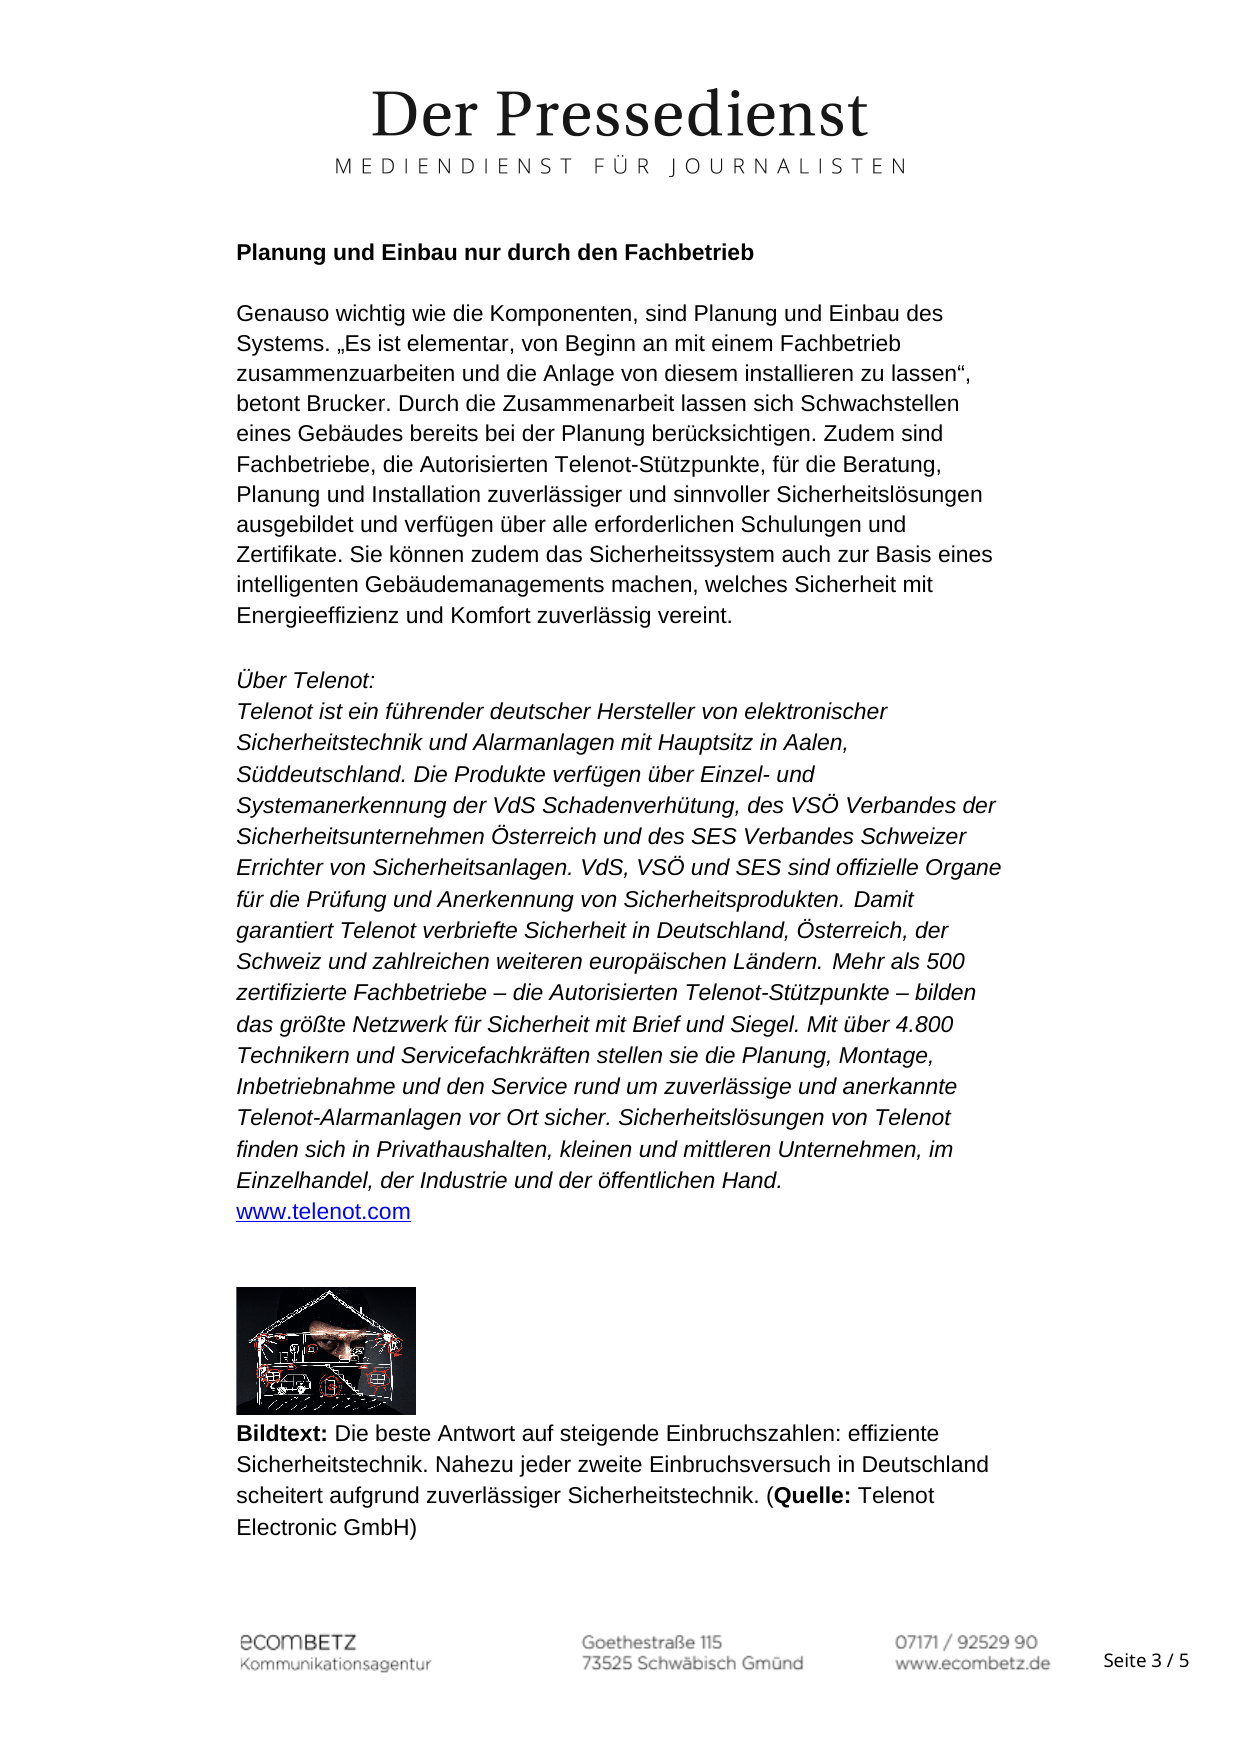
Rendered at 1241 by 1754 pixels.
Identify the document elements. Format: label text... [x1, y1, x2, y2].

text Planung und Einbau nur durch den Fachbetrieb [236, 239, 1004, 265]
picture [336, 88, 904, 177]
text Über Telenot: [236, 662, 1004, 693]
text Bildtext: Die beste Antwort auf steigende Einbruchszahlen: effiziente Sicherheitstechnik. Nahezu jeder zweite Einbruchsversuch in Deutschland scheitert aufgrund zuverlässiger Sicherheitstechnik. (Quelle: Telenot Electronic GmbH) [236, 1415, 1004, 1540]
text Telenot ist ein führender deutscher Hersteller von elektronischer Sicherheitstechnik und Alarmanlagen mit Hauptsitz in Aalen, Süddeutschland. Die Produkte verfügen über Einzel- und Systemanerkennung der VdS Schadenverhütung, des VSÖ Verbandes der Sicherheitsunternehmen Österreich und des SES Verbandes Schweizer Errichter von Sicherheitsanlagen. VdS, VSÖ und SES sind offizielle Organe für die Prüfung und Anerkennung von Sicherheitsprodukten. Damit garantiert Telenot verbriefte Sicherheit in Deutschland, Österreich, der Schweiz und zahlreichen weiteren europäischen Ländern. Mehr als 500 zertifizierte Fachbetriebe – die Autorisierten Telenot-Stützpunkte – bilden das größte Netzwerk für Sicherheit mit Brief und Siegel. Mit über 4.800 Technikern und Servicefachkräften stellen sie die Planung, Montage, Inbetriebnahme und den Service rund um zuverlässige und anerkannte Telenot-Alarmanlagen vor Ort sicher. Sicherheitslösungen von Telenot finden sich in Privathaushalten, kleinen und mittleren Unternehmen, im Einzelhandel, der Industrie und der öffentlichen Hand. [236, 693, 1004, 1193]
text www.telenot.com [236, 1193, 1004, 1224]
picture [236, 1287, 416, 1415]
text Genauso wichtig wie die Komponenten, sind Planung und Einbau des Systems. „Es ist elementar, von Beginn an mit einem Fachbetrieb zusammenzuarbeiten und die Anlage von diesem installieren zu lassen“, betont Brucker. Durch die Zusammenarbeit lassen sich Schwachstellen eines Gebäudes bereits bei der Planung berücksichtigen. Zudem sind Fachbetriebe, die Autorisierten Telenot-Stützpunkte, für die Beratung, Planung und Installation zuverlässiger und sinnvoller Sicherheitslösungen ausgebildet und verfügen über alle erforderlichen Schulungen und Zertifikate. Sie können zudem das Sicherheitssystem auch zur Basis eines intelligenten Gebäudemanagements machen, welches Sicherheit mit Energieeffizienz und Komfort zuverlässig vereint. [236, 299, 1004, 628]
